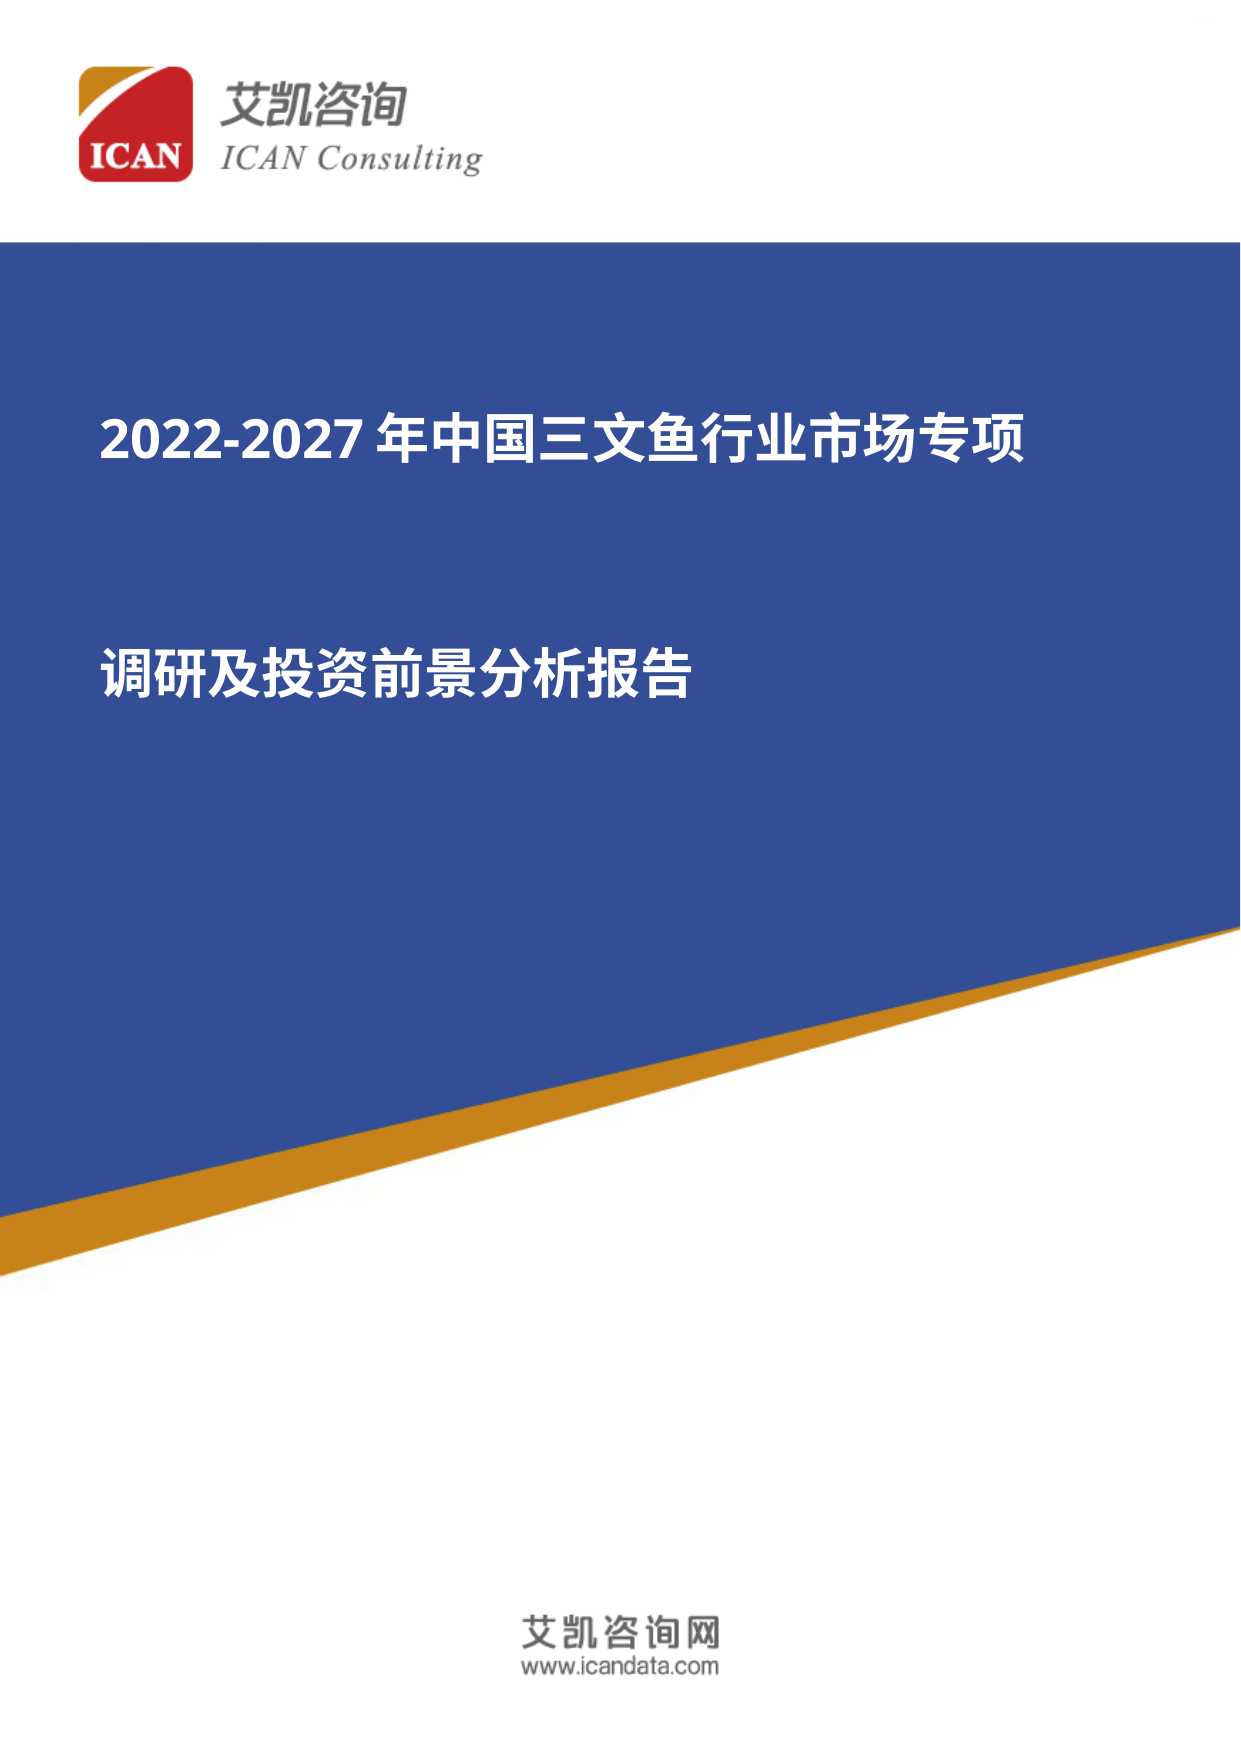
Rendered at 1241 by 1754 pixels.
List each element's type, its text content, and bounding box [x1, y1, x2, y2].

picture [0, 5, 1241, 1754]
subtitle 2022-2027年中国三文鱼行业市场专项调研及投资前景分析报告 [99, 386, 1053, 718]
